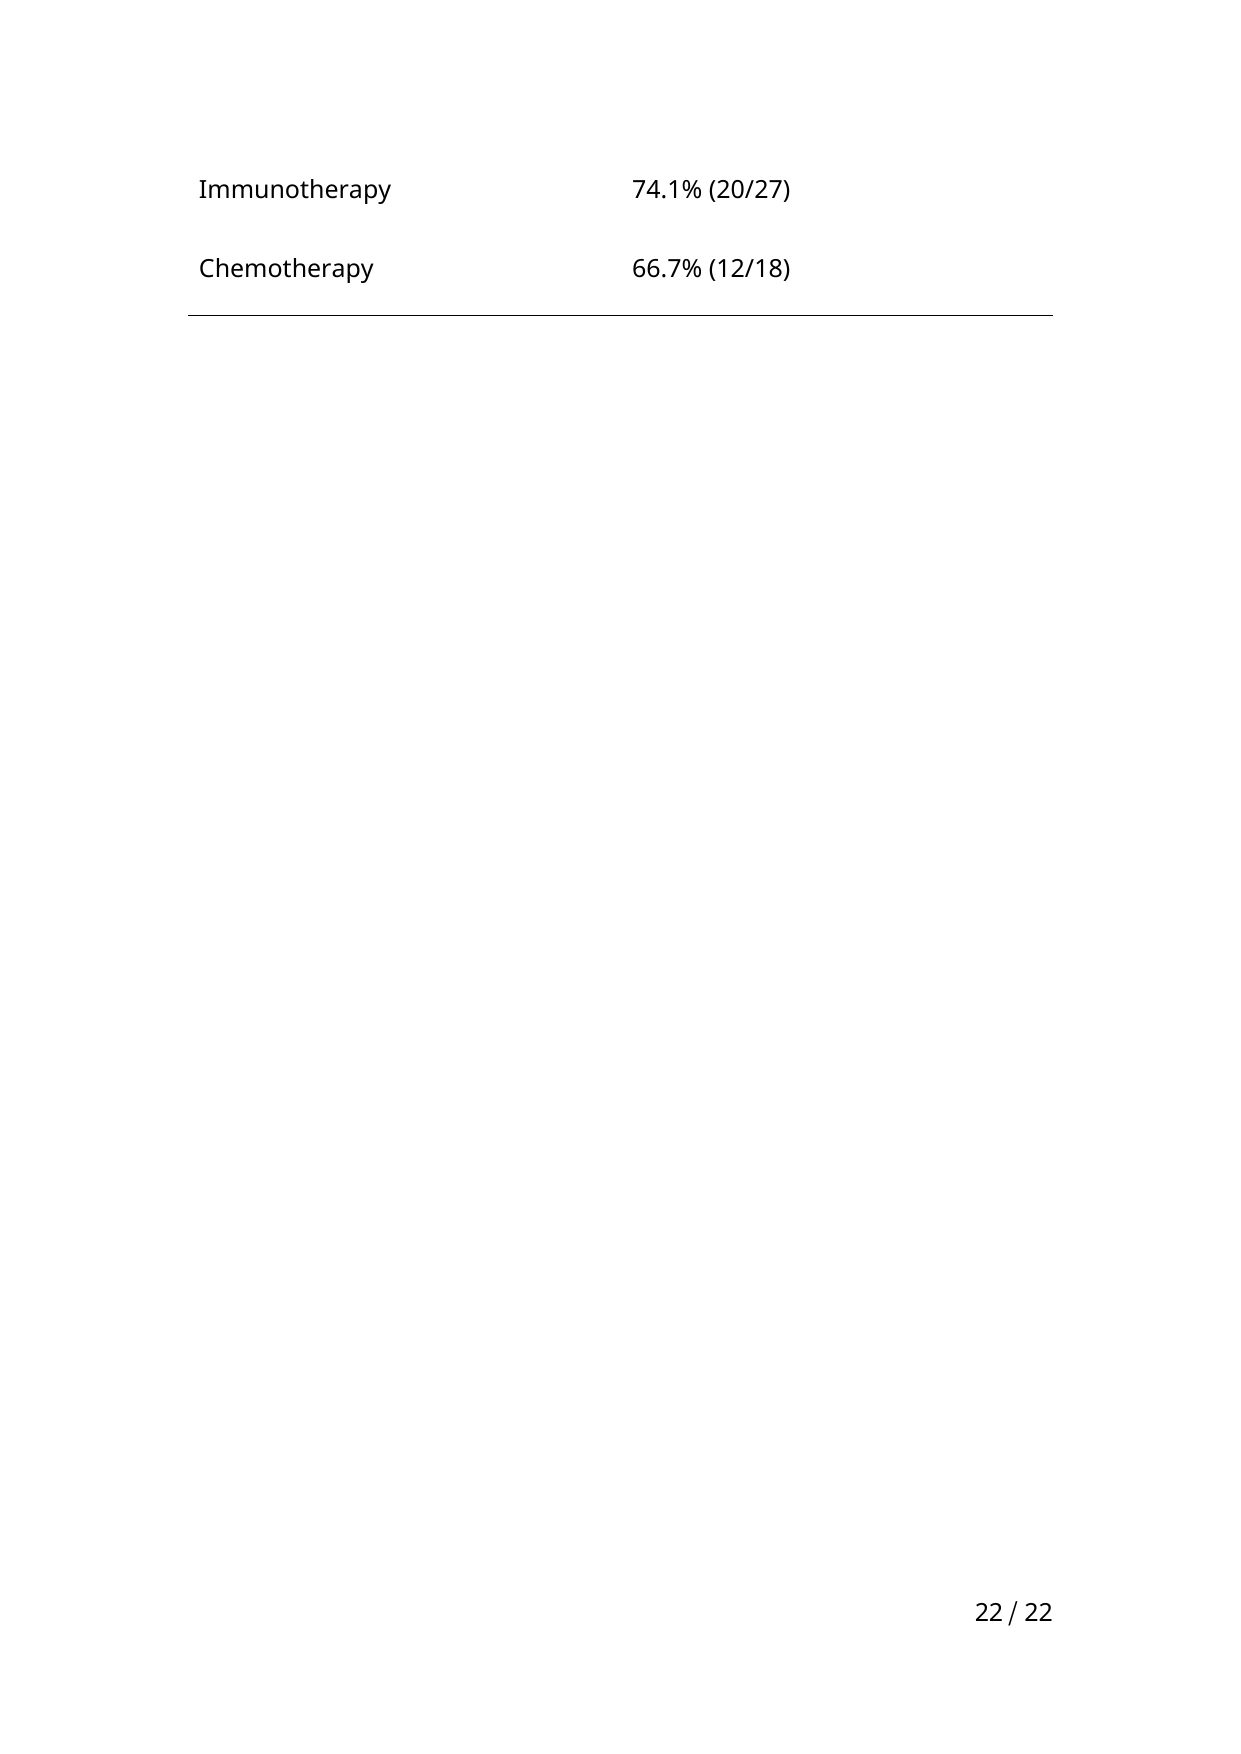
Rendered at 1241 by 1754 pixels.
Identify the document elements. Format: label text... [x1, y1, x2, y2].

table_cell 74.1% (20/27) [621, 156, 1053, 236]
table_cell 66.7% (12/18) [621, 236, 1053, 315]
table_cell Chemotherapy [188, 236, 621, 315]
table_cell Immunotherapy [188, 156, 621, 236]
